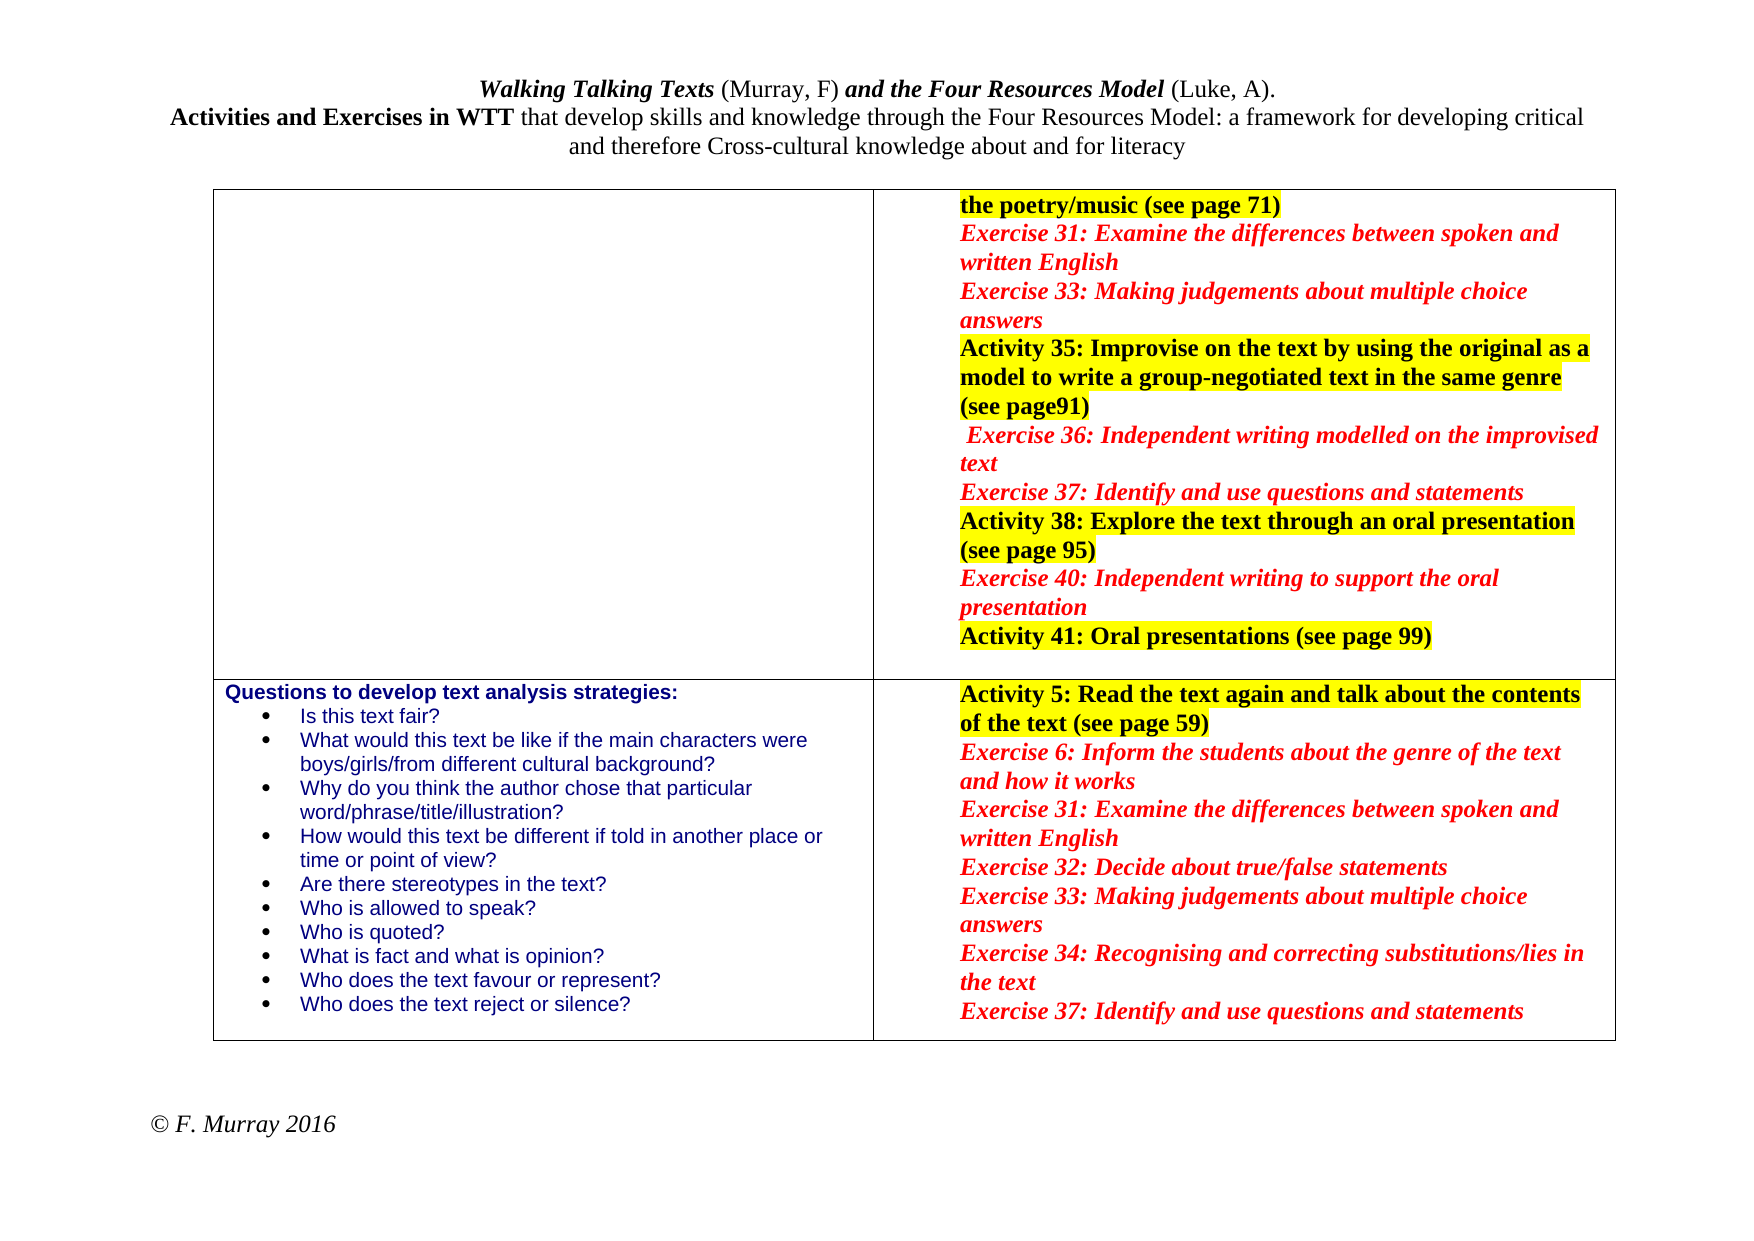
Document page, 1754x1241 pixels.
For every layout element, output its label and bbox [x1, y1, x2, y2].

table_cell [214, 680, 873, 1040]
table_cell [214, 190, 873, 678]
table_cell [874, 190, 1615, 678]
table_cell [874, 680, 1615, 1040]
